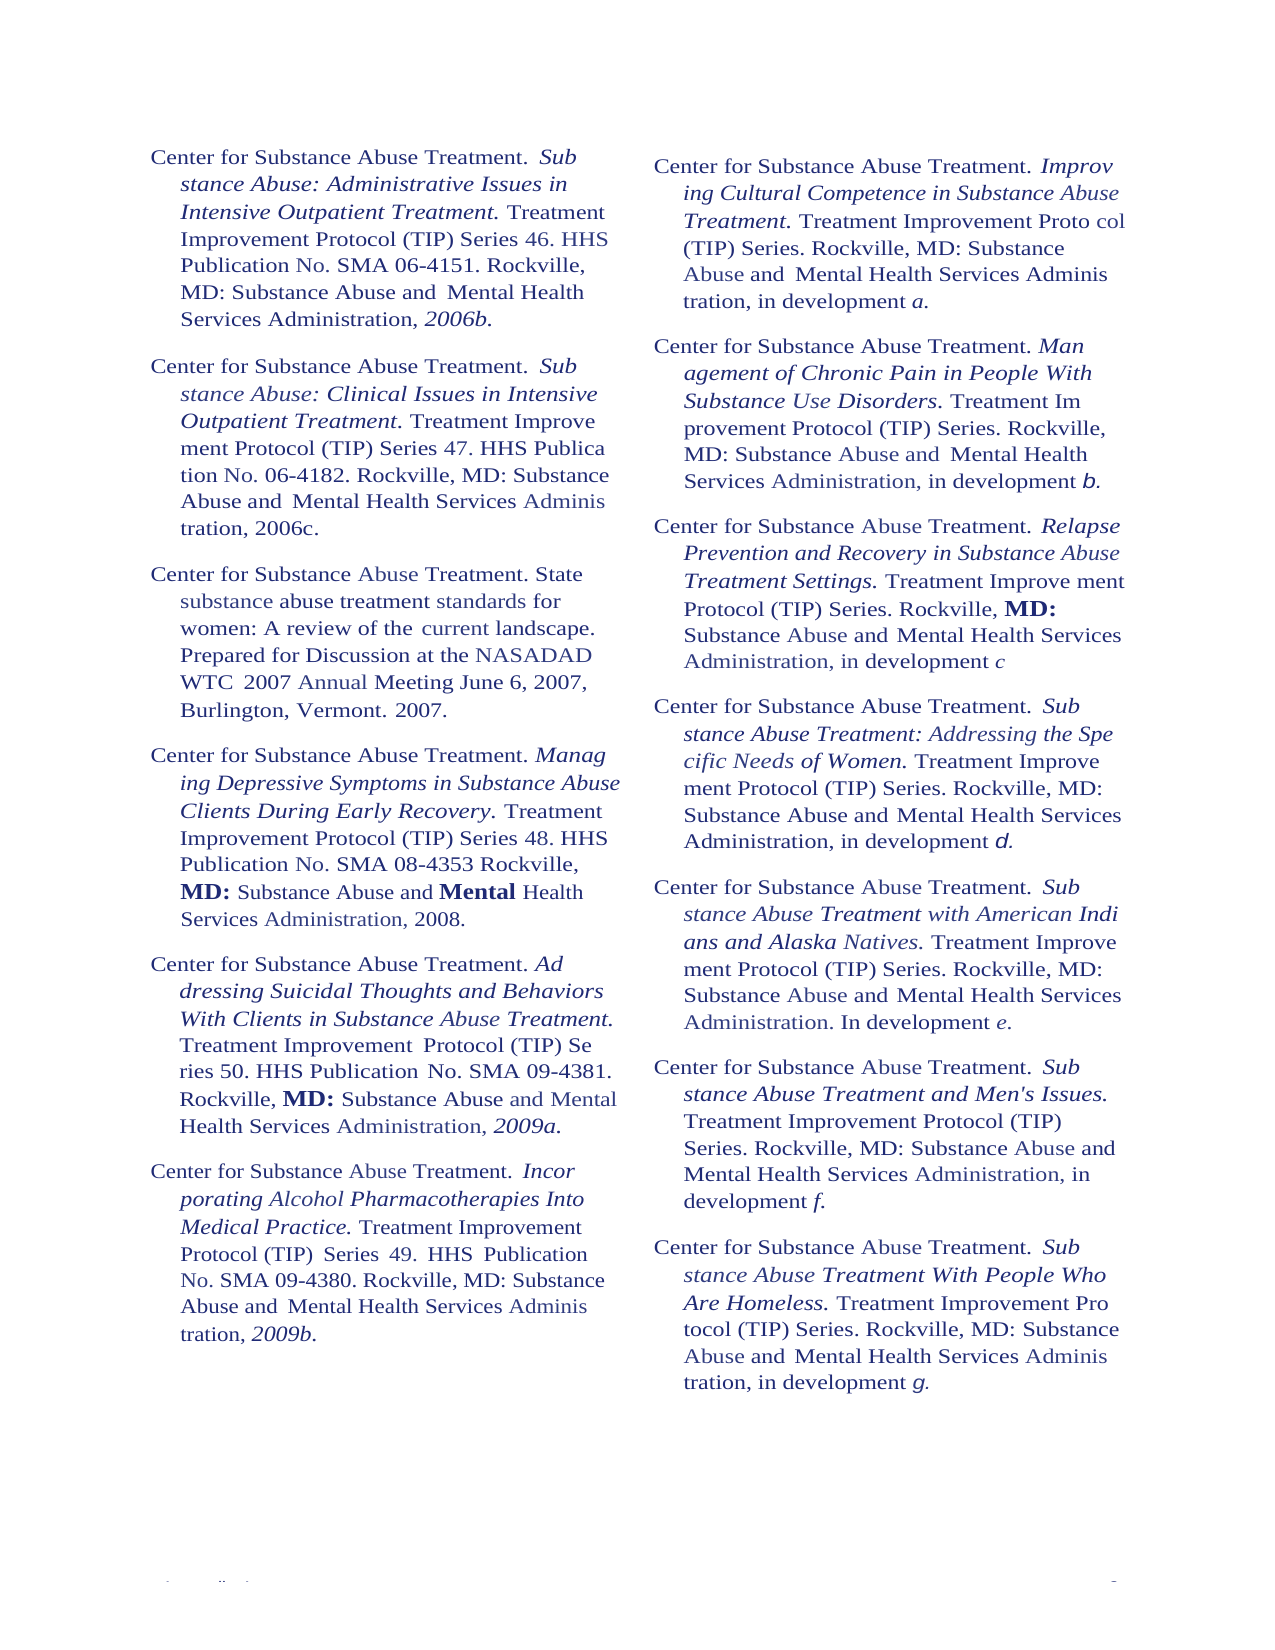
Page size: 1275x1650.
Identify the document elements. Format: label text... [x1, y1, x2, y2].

text Center for Substance Abuse Treatment. Sub­ stance Abuse Treatment: Addressing the Spe­ cific Needs of Women. Treatment Improve­ ment Protocol (TIP) Series. Rockville, MD: Substance Abuse and Mental Health Services Administration, in development d. [654, 693, 1126, 853]
text Center for Substance Abuse Treatment. Sub­ stance Abuse Treatment With People Who Are Homeless. Treatment Improvement Pro­ tocol (TIP) Series. Rockville, MD: Substance Abuse and Mental Health Services Adminis­ tration, in development g. [654, 1234, 1135, 1394]
text Center for Substance Abuse Treatment. Sub­ stance Abuse: Clinical Issues in Intensive Outpatient Treatment. Treatment Improve­ ment Protocol (TIP) Series 47. HHS Publica­ tion No. 06-4182. Rockville, MD: Substance Abuse and Mental Health Services Adminis­ tration, 2006c. [150, 353, 622, 539]
text Center for Substance Abuse Treatment. Sub­ stance Abuse Treatment with American Indi­ ans and Alaska Natives. Treatment Improve­ ment Protocol (TIP) Series. Rockville, MD: Substance Abuse and Mental Health Services Administration. In development e. [654, 874, 1135, 1034]
text Center for Substance Abuse Treatment. Manag­ ing Depressive Symptoms in Substance Abuse Clients During Early Recovery. Treatment Improvement Protocol (TIP) Series 48. HHS Publication No. SMA 08-4353 Rockville, [150, 742, 622, 876]
text Center for Substance Abuse Treatment. Sub­ stance Abuse: Administrative Issues in Intensive Outpatient Treatment. Treatment Improvement Protocol (TIP) Series 46. HHS Publication No. SMA 06-4151. Rockville, MD: Substance Abuse and Mental Health Services Administration, 2006b. [150, 144, 622, 331]
text Burlington, Vermont. 2007. [180, 698, 622, 722]
text Center for Substance Abuse Treatment. Man­ agement of Chronic Pain in People With Substance Use Disorders. Treatment Im­ provement Protocol (TIP) Series. Rockville, MD: Substance Abuse and Mental Health Services Administration, in development b. [653, 333, 1135, 493]
text Center for Substance Abuse Treatment. Sub­ stance Abuse Treatment and Men's Issues. Treatment Improvement Protocol (TIP) Series. Rockville, MD: Substance Abuse and Mental Health Services Administration, in development f. [653, 1054, 1116, 1214]
text Center for Substance Abuse Treatment. Incor­ porating Alcohol Pharmacotherapies Into Medical Practice. Treatment Improvement Protocol (TIP) Series 49. HHS Publication No. SMA 09-4380. Rockville, MD: Substance Abuse and Mental Health Services Adminis­ tration, 2009b. [150, 1158, 613, 1346]
text Center for Substance Abuse Treatment. Improv­ ing Cultural Competence in Substance Abuse Treatment. Treatment Improvement Proto­ col (TIP) Series. Rockville, MD: Substance Abuse and Mental Health Services Adminis­ tration, in development a. [653, 153, 1126, 313]
text Center for Substance Abuse Treatment. State substance abuse treatment standards for women: A review of the current landscape. Prepared for Discussion at the NASADAD­ WTC 2007 Annual Meeting June 6, 2007, [150, 561, 622, 694]
text MD: Substance Abuse and Mental Health Services Administration, 2008. [180, 878, 622, 931]
text Center for Substance Abuse Treatment. Relapse Prevention and Recovery in Substance Abuse Treatment Settings. Treatment Improve­ ment Protocol (TIP) Series. Rockville, MD: Substance Abuse and Mental Health Services Administration, in development c [654, 513, 1126, 673]
text Center for Substance Abuse Treatment. Ad­ dressing Suicidal Thoughts and Behaviors With Clients in Substance Abuse Treatment. Treatment Improvement Protocol (TIP) Se­ ries 50. HHS Publication No. SMA 09-4381. Rockville, MD: Substance Abuse and Mental Health Services Administration, 2009a. [150, 951, 622, 1138]
